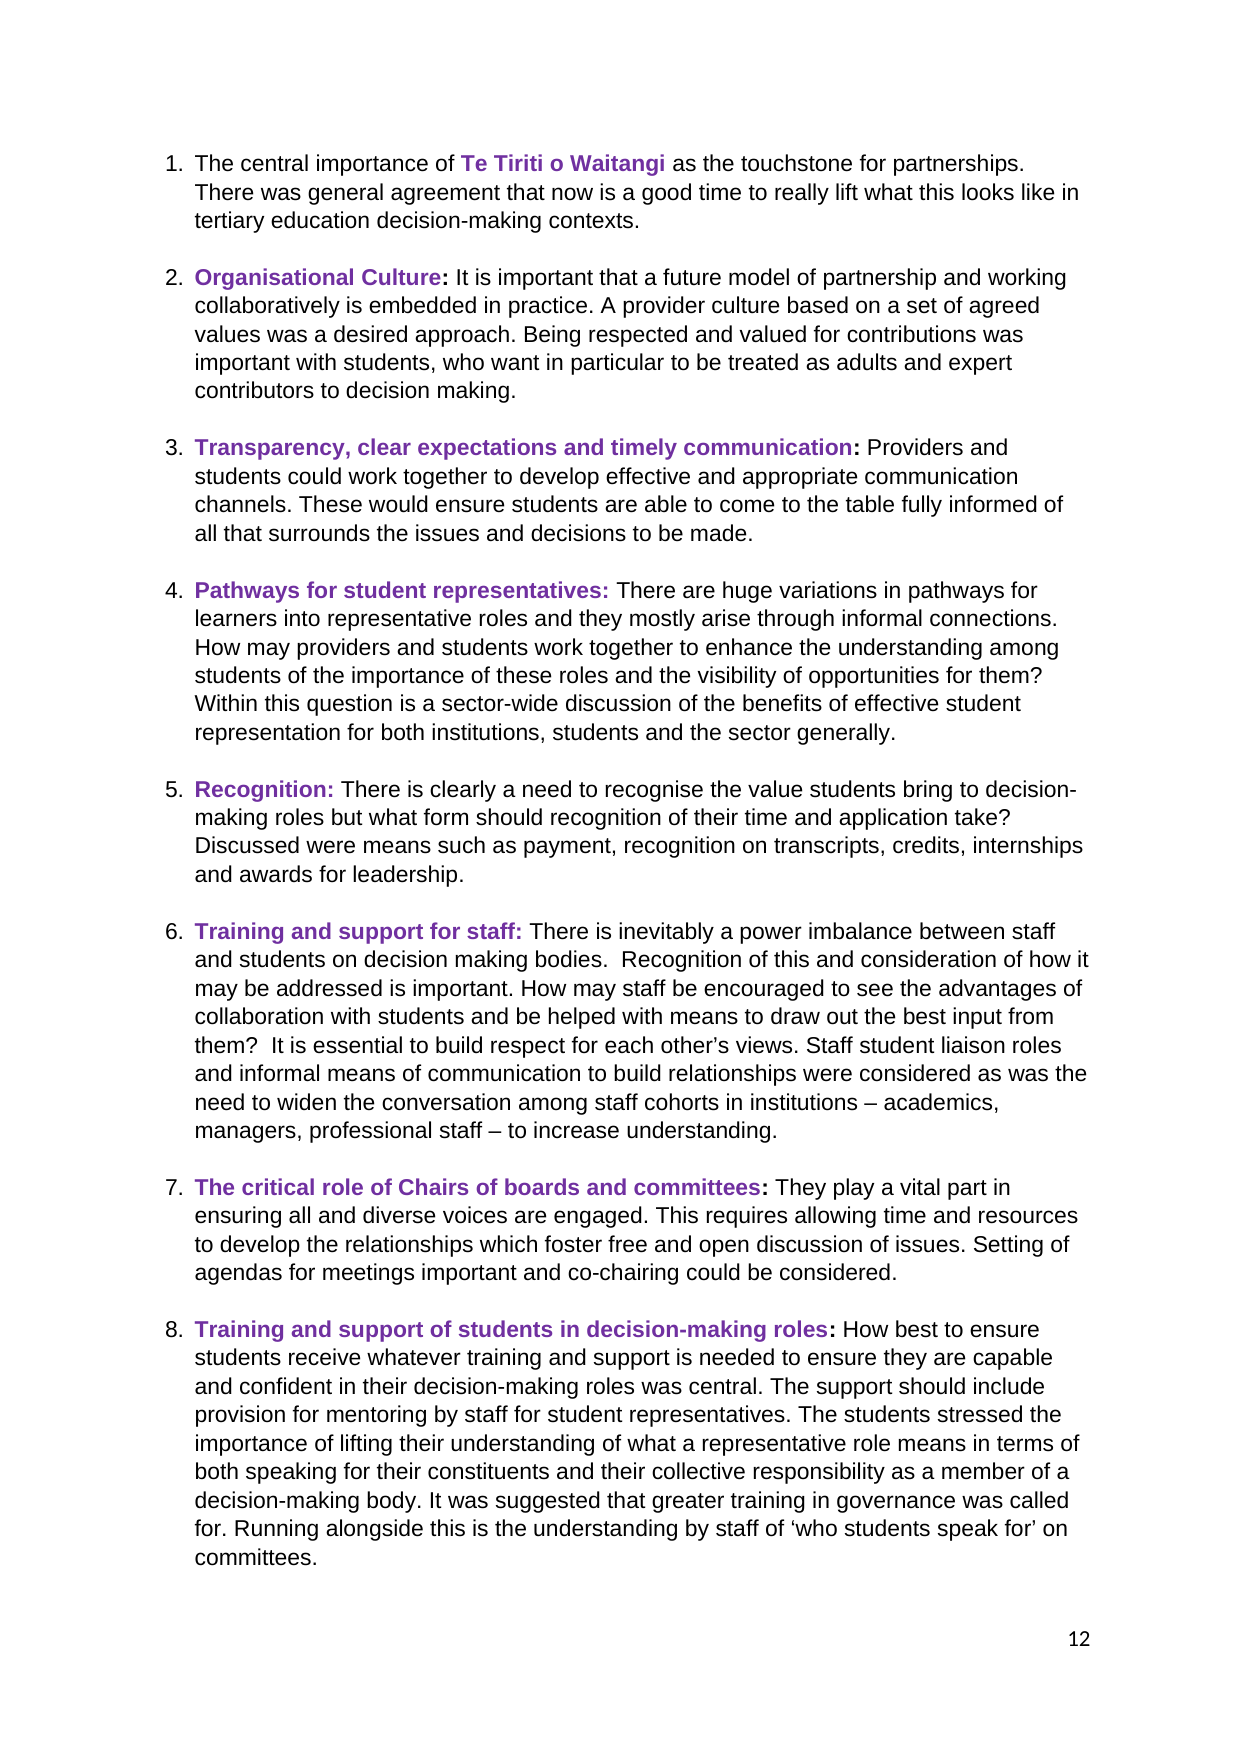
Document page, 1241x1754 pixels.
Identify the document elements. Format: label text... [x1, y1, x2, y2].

list Pathways for student representatives: There are huge variations in pathways for learners into representative roles and they mostly arise through informal connections. How may providers and students work together to enhance the understanding among students of the importance of these roles and the visibility of opportunities for them? Within this question is a sector-wide discussion of the benefits of effective student representation for both institutions, students and the sector generally. [165, 577, 1090, 745]
list Training and support of students in decision-making roles: How best to ensure students receive whatever training and support is needed to ensure they are capable and confident in their decision-making roles was central. The support should include provision for mentoring by staff for student representatives. The students stressed the importance of lifting their understanding of what a representative role means in terms of both speaking for their constituents and their collective responsibility as a member of a decision-making body. It was suggested that greater training in governance was called for. Running alongside this is the understanding by staff of ‘who students speak for’ on committees. [165, 1316, 1090, 1570]
list Organisational Culture: It is important that a future model of partnership and working collaboratively is embedded in practice. A provider culture based on a set of agreed values was a desired approach. Being respected and valued for contributions was important with students, who want in particular to be treated as adults and expert contributors to decision making. [165, 264, 1090, 404]
list Recognition: There is clearly a need to recognise the value students bring to decision-making roles but what form should recognition of their time and application take? Discussed were means such as payment, recognition on transcripts, credits, internships and awards for leadership. [165, 776, 1090, 887]
list Training and support for staff: There is inevitably a power imbalance between staff and students on decision making bodies. Recognition of this and consideration of how it may be addressed is important. How may staff be encouraged to see the advantages of collaboration with students and be helped with means to draw out the best input from them? It is essential to build respect for each other’s views. Staff student liaison roles and informal means of communication to build relationships were considered as was the need to widen the conversation among staff cohorts in institutions – academics, managers, professional staff – to increase understanding. [165, 918, 1090, 1143]
list The central importance of Te Tiriti o Waitangi as the touchstone for partnerships. There was general agreement that now is a good time to really lift what this looks like in tertiary education decision-making contexts. [165, 150, 1090, 233]
list The critical role of Chairs of boards and committees: They play a vital part in ensuring all and diverse voices are engaged. This requires allowing time and resources to develop the relationships which foster free and open discussion of issues. Setting of agendas for meetings important and co-chairing could be considered. [165, 1174, 1090, 1285]
list Transparency, clear expectations and timely communication: Providers and students could work together to develop effective and appropriate communication channels. These would ensure students are able to come to the table fully informed of all that surrounds the issues and decisions to be made. [165, 434, 1090, 546]
